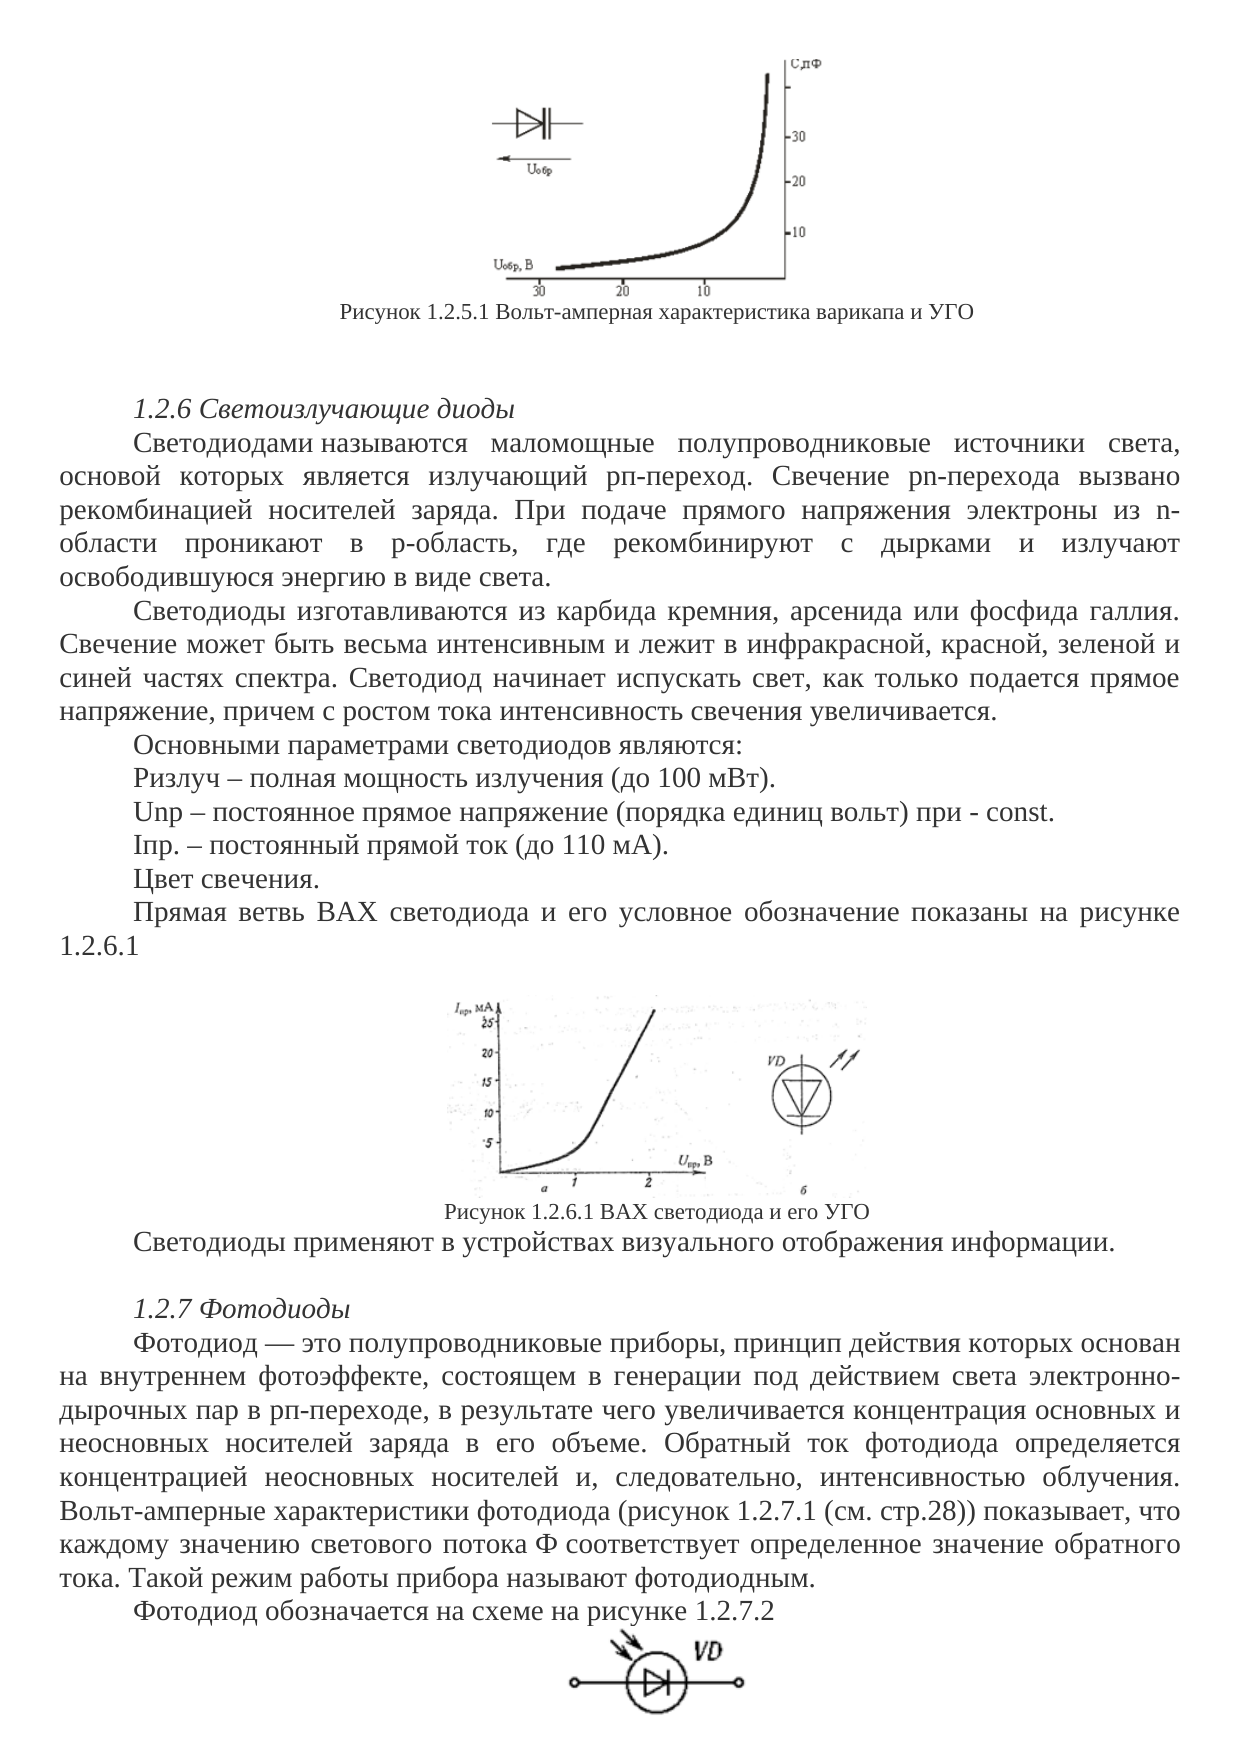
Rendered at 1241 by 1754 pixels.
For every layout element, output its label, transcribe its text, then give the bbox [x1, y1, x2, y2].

text Светодиоды изготавливаются из карбида кремния, арсенида или фосфида галлия. Свечение может быть весьма интенсивным и лежит в инфракрасной, красной, зеленой и синей частях спектра. Светодиод начинает испускать свет, как только подается прямое напряжение, причем с ростом тока интенсивность свечения увеличивается. [59, 593, 1181, 727]
text Рисунок 1.2.6.1 ВАХ светодиода и его УГО [59, 1198, 1181, 1224]
text Основными параметрами светодиодов являются: [59, 727, 1181, 760]
text Iпр. – постоянный прямой ток (до 110 мА). [59, 827, 1181, 861]
text 1.2.7 Фотодиоды [59, 1291, 1181, 1325]
text Рисунок 1.2.5.1 Вольт-амперная характеристика варикапа и УГО [59, 298, 1181, 324]
picture [491, 59, 823, 298]
text 1.2.6 Светоизлучающие диоды [59, 391, 1181, 425]
text Светодиоды применяют в устройствах визуального отображения информации. [59, 1224, 1181, 1258]
text Светодиодами называются маломощные полупроводниковые источники света, основой которых является излучающий рп-переход. Свечение рn-перехода вызвано рекомбинацией носителей заряда. При подаче прямого напряжения электроны из n-области проникают в p-область, где рекомбинируют с дырками и излучают освободившуюся энергию в виде света. [59, 425, 1181, 593]
text Прямая ветвь ВАХ светодиода и его условное обозначение показаны на рисунке 1.2.6.1 [59, 894, 1181, 962]
picture [447, 995, 867, 1198]
text Ризлуч – полная мощность излучения (до 100 мВт). [59, 760, 1181, 794]
picture [562, 1626, 752, 1723]
text Unp – постоянное прямое напряжение (порядка единиц вольт) при - const. [59, 794, 1181, 827]
text Фотодиод — это полупроводниковые приборы, принцип действия которых основан на внутреннем фотоэффекте, состоящем в генерации под действием света электронно-дырочных пар в рп-переходе, в результате чего увеличивается концентрация основных и неосновных носителей заряда в его объеме. Обратный ток фотодиода определяется концентрацией неосновных носителей и, следовательно, интенсивностью облучения. Вольт-амперные характеристики фотодиода (рисунок 1.2.7.1 (см. стр.28)) показывает, что каждому значению светового потока Ф соответствует определенное значение обратного тока. Такой режим работы прибора называют фотодиодным. [59, 1325, 1181, 1593]
text Цвет свечения. [59, 861, 1181, 894]
text Фотодиод обозначается на схеме на рисунке 1.2.7.2 [59, 1593, 1181, 1627]
